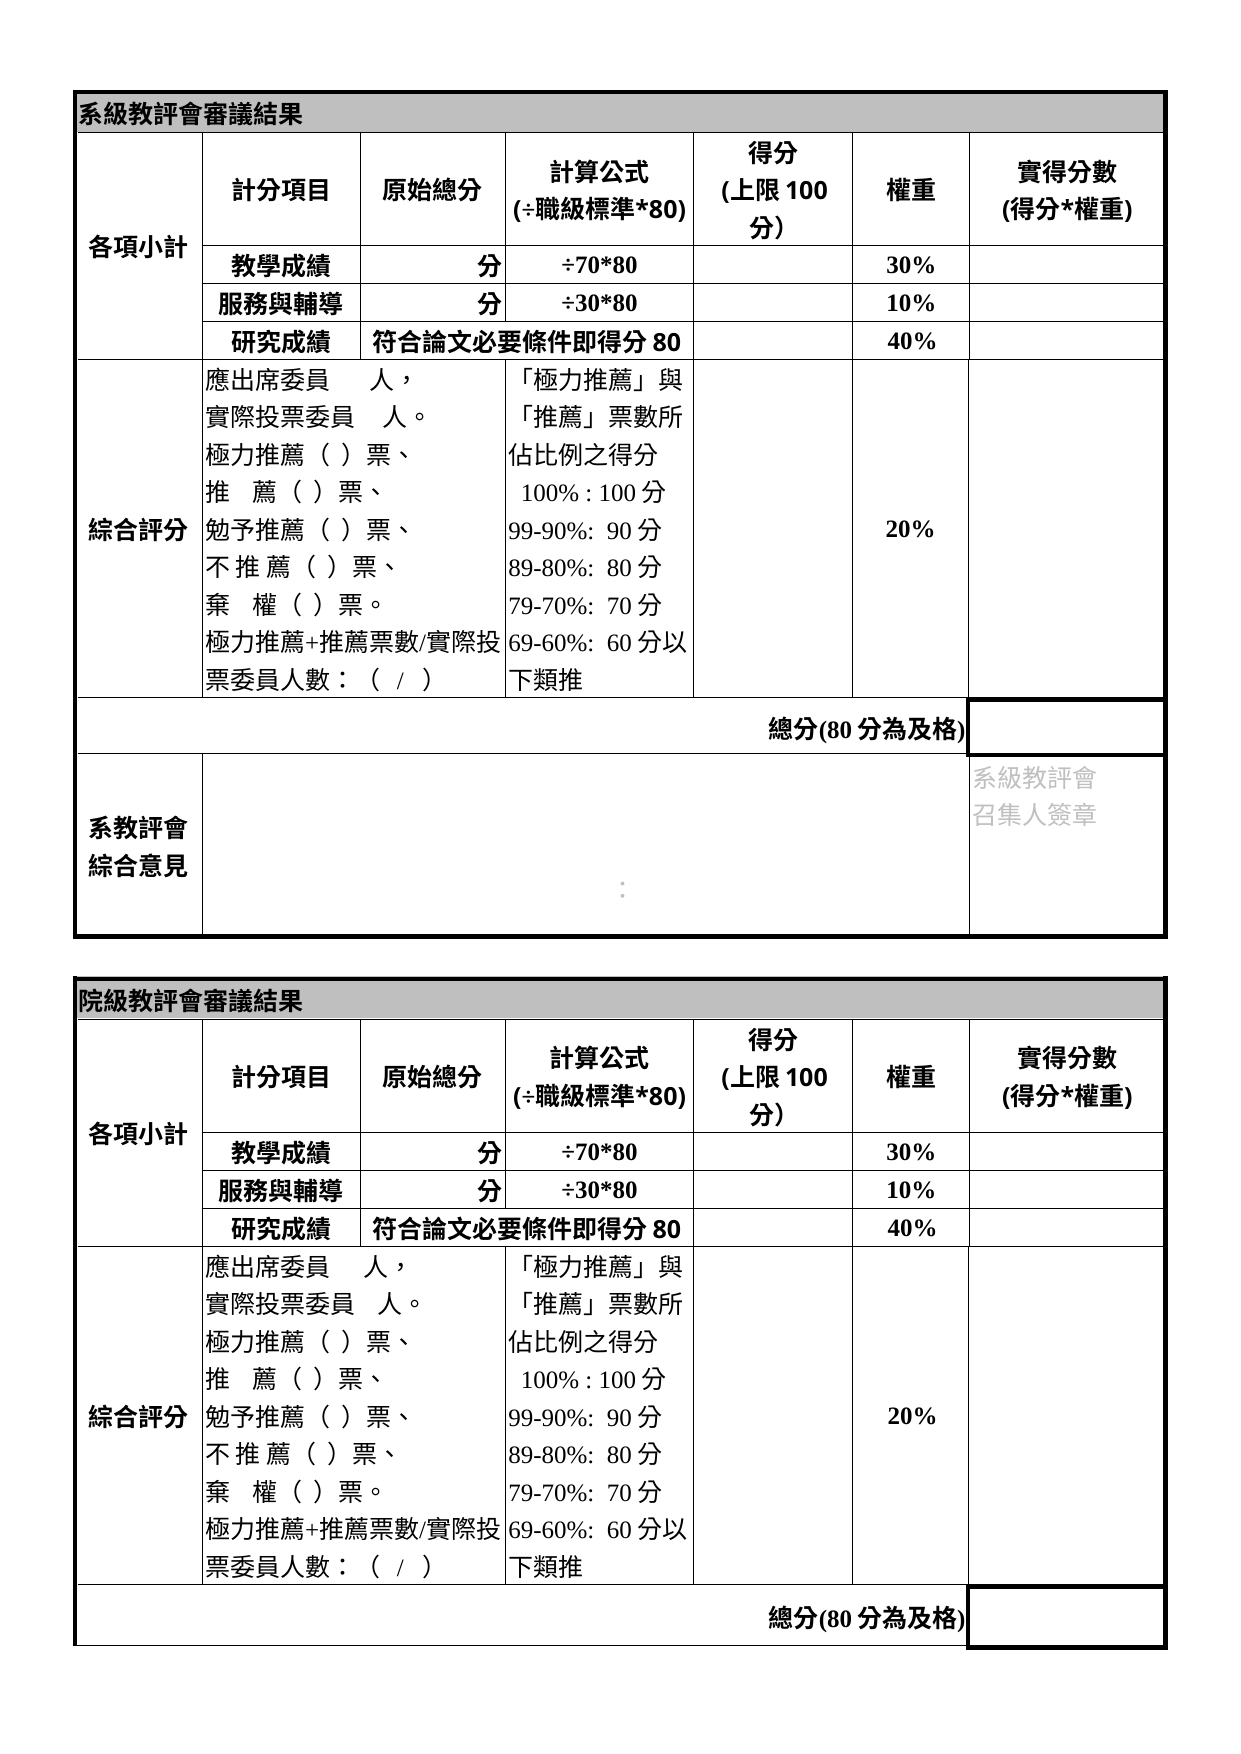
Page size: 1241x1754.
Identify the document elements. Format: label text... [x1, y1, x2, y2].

table_cell [694, 360, 852, 697]
table_cell 分 [361, 1171, 505, 1208]
table_cell 計算公式 (÷職級標準*80) [506, 1020, 693, 1132]
table_cell 綜合評分 [77, 1247, 202, 1584]
table_cell 40% [853, 322, 969, 359]
table_cell [694, 1209, 852, 1246]
table_cell [970, 284, 1163, 321]
table_cell 分 [361, 1133, 505, 1170]
table_cell 權重 [853, 133, 969, 245]
table_cell 符合論文必要條件即得分80 [361, 322, 693, 359]
table_cell 10% [853, 1171, 969, 1208]
table_cell [970, 1133, 1163, 1170]
table_cell 實得分數 (得分*權重) [970, 133, 1163, 245]
table_cell 「極力推薦」與「推薦」票數所佔比例之得分 100% : 100分 99-90%: 90分 89-80%: 80分79-70%: 70分 69-60%: 60分以下類推 [506, 1247, 693, 1584]
table_cell [694, 1247, 852, 1584]
table_cell 各項小計 [77, 133, 202, 359]
table_cell 應出席委員 人， 實際投票委員 人。 極力推薦（ ）票、 推 薦（ ）票、 勉予推薦（ ）票、 不 推 薦（ ）票、 棄 權（ ）票。 極力推薦+推薦票數/實際投票委員人數：（ / ） [203, 360, 505, 697]
table_cell ÷70*80 [506, 246, 693, 283]
table_cell 服務與輔導 [203, 1171, 360, 1208]
table_cell 10% [853, 284, 969, 321]
table_cell ÷70*80 [506, 1133, 693, 1170]
table_cell [970, 1589, 1163, 1645]
table_cell 得分 (上限100分） [694, 133, 852, 245]
table_cell 分 [361, 284, 505, 321]
table_cell [694, 284, 852, 321]
table_cell [970, 1209, 1163, 1246]
table_cell [970, 246, 1163, 283]
table_cell 符合論文必要條件即得分80 [361, 1209, 693, 1246]
table_cell 計算公式 (÷職級標準*80) [506, 133, 693, 245]
table_cell 教學成績 [203, 246, 360, 283]
table_cell 服務與輔導 [203, 284, 360, 321]
table_cell 計分項目 [203, 133, 360, 245]
table_cell 應出席委員 人， 實際投票委員 人。 極力推薦（ ）票、 推 薦（ ）票、 勉予推薦（ ）票、 不 推 薦（ ）票、 棄 權（ ）票。 極力推薦+推薦票數/實際投票委員人數：（ / ） [203, 1247, 505, 1584]
table_cell 總分(80分為及格) [77, 698, 966, 753]
table_cell 原始總分 [361, 1020, 505, 1132]
table_cell ÷30*80 [506, 1171, 693, 1208]
table_cell [970, 1171, 1163, 1208]
table_cell 30% [853, 1133, 969, 1170]
table_cell 研究成績 [203, 1209, 360, 1246]
table_cell 實得分數 (得分*權重) [970, 1020, 1163, 1132]
table_cell [969, 360, 1163, 697]
table_cell 30% [853, 246, 969, 283]
table_cell 系級教評會 召集人簽章 [970, 757, 1163, 934]
table_cell ÷30*80 [506, 284, 693, 321]
table_cell 20% [853, 360, 968, 697]
table_cell 分 [361, 246, 505, 283]
table_cell 原始總分 [361, 133, 505, 245]
table_cell 20% [853, 1247, 968, 1584]
table_cell [694, 1171, 852, 1208]
table_cell [694, 322, 852, 359]
table_cell [969, 1247, 1163, 1584]
table_cell [694, 1133, 852, 1170]
table_cell 各項小計 [77, 1020, 202, 1246]
table_cell [694, 246, 852, 283]
table_cell 總分(80分為及格) [77, 1585, 966, 1645]
table_cell [970, 702, 1163, 753]
table_cell 權重 [853, 1020, 969, 1132]
table_cell 得分 (上限100分） [694, 1020, 852, 1132]
table_cell 研究成績 [203, 322, 360, 359]
table_cell 40% [853, 1209, 969, 1246]
table_header 系級教評會審議結果 [77, 94, 1163, 132]
table_cell 系教評會綜合意見 [77, 754, 202, 934]
table_cell 綜合評分 [77, 360, 202, 697]
table_cell 計分項目 [203, 1020, 360, 1132]
table_header 院級教評會審議結果 [77, 981, 1163, 1018]
table_cell 教學成績 [203, 1133, 360, 1170]
table_cell 「極力推薦」與「推薦」票數所佔比例之得分 100% : 100分 99-90%: 90分 89-80%: 80分79-70%: 70分 69-60%: 60分以下類推 [506, 360, 693, 697]
table_cell [970, 322, 1163, 359]
table_cell ： [203, 754, 969, 934]
